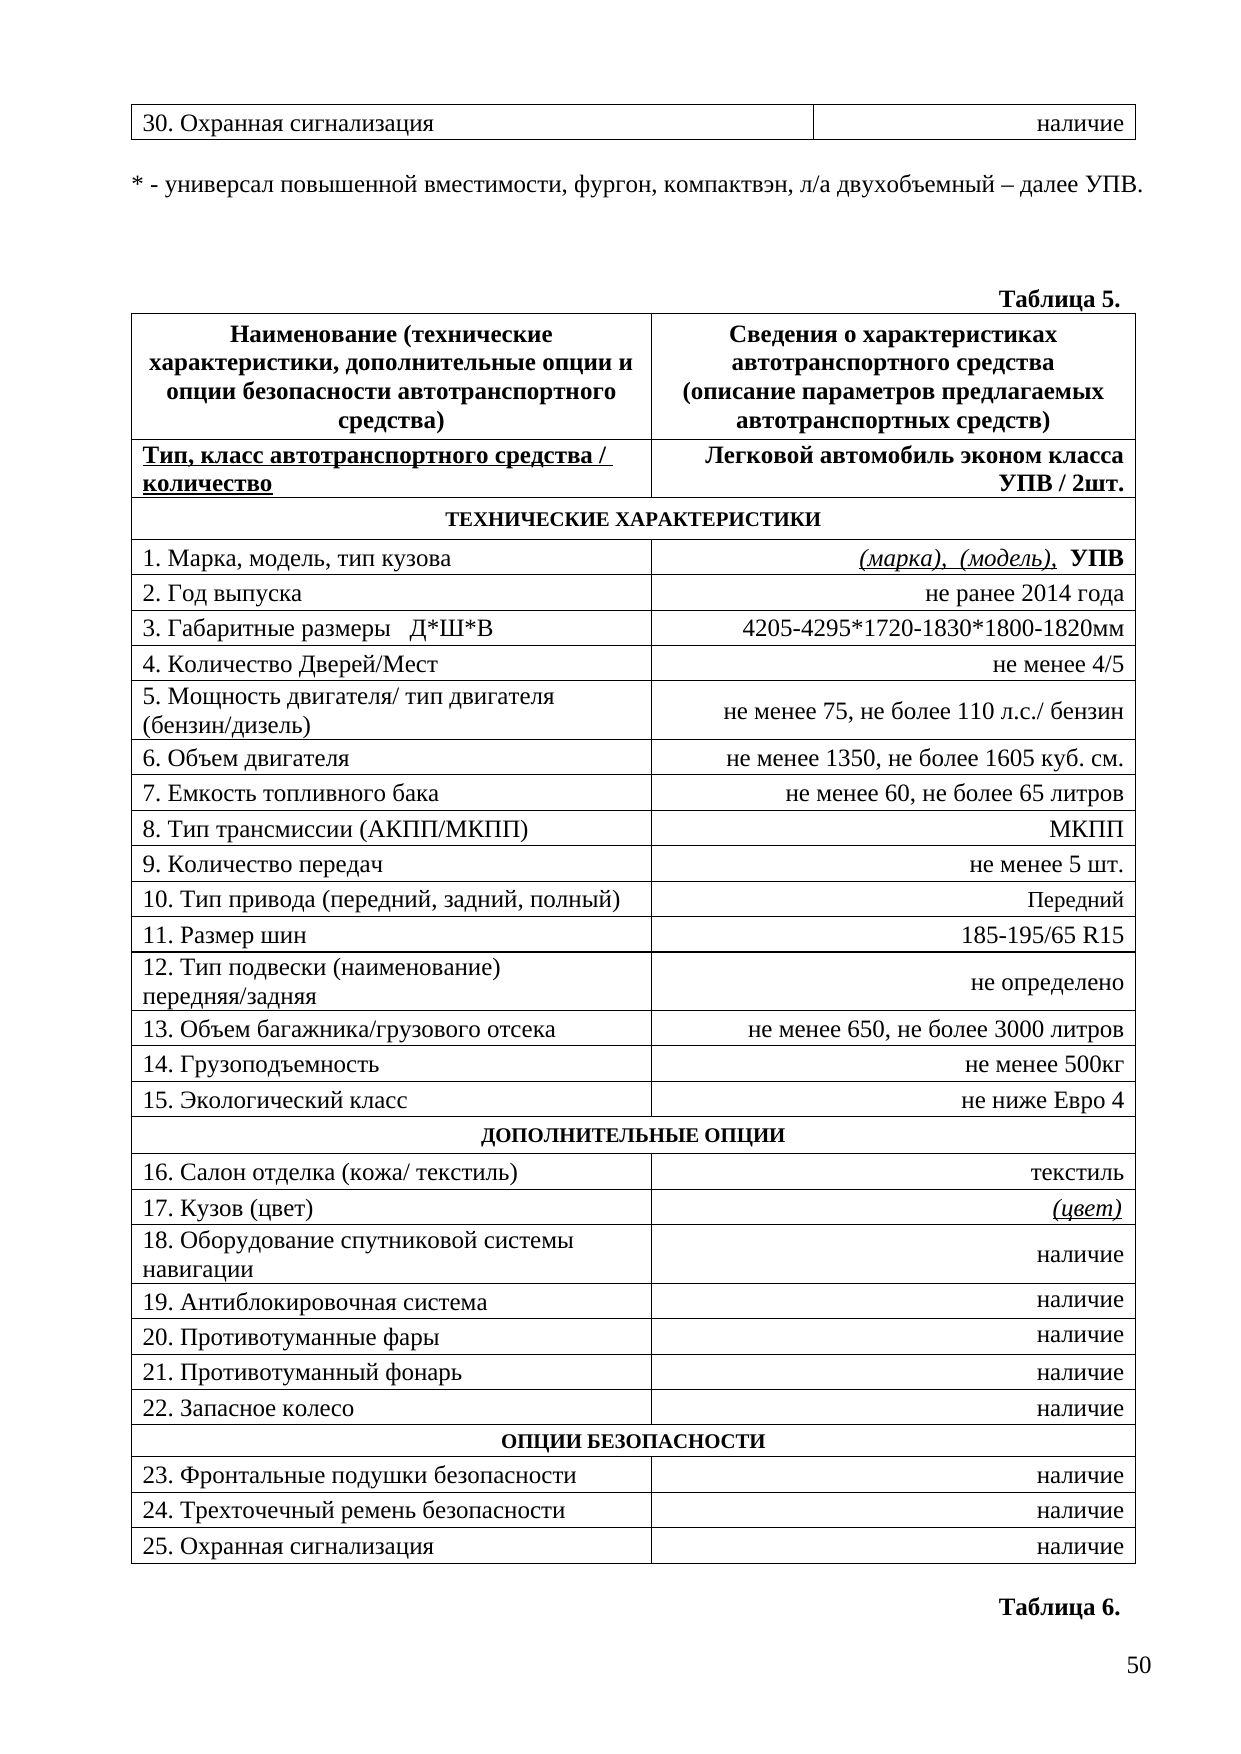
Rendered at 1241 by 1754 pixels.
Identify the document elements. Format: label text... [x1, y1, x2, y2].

table_cell наличие [652, 1225, 1135, 1283]
table_cell наличие [652, 1284, 1135, 1318]
table_cell 19. Антиблокировочная система [132, 1284, 651, 1318]
table_cell 21. Противотуманный фонарь [132, 1355, 651, 1389]
table_cell 10. Тип привода (передний, задний, полный) [132, 882, 651, 916]
table_cell наличие [652, 1528, 1135, 1562]
table_cell 4. Количество Дверей/Мест [132, 646, 651, 680]
table_cell 3. Габаритные размеры Д*Ш*В [132, 611, 651, 645]
table_cell 9. Количество передач [132, 846, 651, 881]
table_cell 2. Год выпуска [132, 575, 651, 609]
table_header Сведения о характеристиках автотранспортного средства (описание параметров предлагаемых автотранспортных средств) [652, 314, 1135, 439]
table_cell текстиль [652, 1154, 1135, 1189]
table_cell 30. Охранная сигнализация [132, 105, 813, 139]
table_cell не менее 75, не более 110 л.с./ бензин [652, 681, 1135, 739]
table_cell наличие [652, 1493, 1135, 1527]
text * - универсал повышенной вместимости, фургон, компактвэн, л/а двухобъемный – далее УПВ. [131, 169, 1152, 198]
table_cell 15. Экологический класс [132, 1082, 651, 1116]
table_cell Тип, класс автотранспортного средства / количество [132, 440, 651, 497]
table_cell не менее 500кг [652, 1046, 1135, 1081]
text Таблица 6. [131, 1592, 1120, 1621]
table_cell 13. Объем багажника/грузового отсека [132, 1011, 651, 1045]
table_cell 12. Тип подвески (наименование) передняя/задняя [132, 953, 651, 1010]
table_cell 1. Марка, модель, тип кузова [132, 540, 651, 574]
table_cell МКПП [652, 811, 1135, 845]
table_cell (цвет) [652, 1190, 1135, 1224]
table_cell не менее 5 шт. [652, 846, 1135, 881]
table_cell 20. Противотуманные фары [132, 1319, 651, 1353]
table_cell 6. Объем двигателя [132, 740, 651, 774]
table_cell не менее 60, не более [652, 775, 1135, 810]
table_cell не менее 650, не более [652, 1011, 1135, 1045]
table_header Наименование (технические характеристики, дополнительные опции и опции безопасности автотранспортного средства) [132, 314, 651, 439]
table_cell Легковой автомобиль эконом класса УПВ / 2шт. [652, 440, 1135, 497]
text Таблица 5. [131, 284, 1120, 313]
table_cell 11. Размер шин [132, 917, 651, 951]
table_cell 23. Фронтальные подушки безопасности [132, 1457, 651, 1492]
table_cell не ниже Евро 4 [652, 1082, 1135, 1116]
table_cell 24. Трехточечный ремень безопасности [132, 1493, 651, 1527]
table_cell не ранее 2014 года [652, 575, 1135, 609]
table_cell 14. Грузоподъемность [132, 1046, 651, 1081]
table_cell 7. Емкость топливного бака [132, 775, 651, 810]
table_cell ОПЦИИ БЕЗОПАСНОСТИ [132, 1425, 1135, 1456]
table_cell 8. Тип трансмиссии (АКПП/МКПП) [132, 811, 651, 845]
table_cell 5. Мощность двигателя/ тип двигателя (бензин/дизель) [132, 681, 651, 739]
table_cell 16. Салон отделка (кожа/ текстиль) [132, 1154, 651, 1189]
table_cell 4205-4295*1720-1830*1800-1820мм [652, 611, 1135, 645]
table_cell 25. Охранная сигнализация [132, 1528, 651, 1562]
table_cell 18. Оборудование спутниковой системы навигации [132, 1225, 651, 1283]
table_cell 22. Запасное колесо [132, 1390, 651, 1424]
table_cell наличие [652, 1355, 1135, 1389]
table_cell ТЕХНИЧЕСКИЕ ХАРАКТЕРИСТИКИ [132, 498, 1135, 539]
table_cell не определено [652, 953, 1135, 1010]
table_cell Передний [652, 882, 1135, 916]
table_cell 17. Кузов (цвет) [132, 1190, 651, 1224]
table_cell не менее 4/5 [652, 646, 1135, 680]
table_cell 185-195/65 R15 [652, 917, 1135, 951]
table_cell наличие [652, 1390, 1135, 1424]
table_cell не менее 1350, не более 1605 куб. см. [652, 740, 1135, 774]
table_cell наличие [652, 1457, 1135, 1492]
table_cell наличие [652, 1319, 1135, 1353]
table_cell (марка), (модель), УПВ [652, 540, 1135, 574]
table_cell ДОПОЛНИТЕЛЬНЫЕ ОПЦИИ [132, 1117, 1135, 1153]
table_cell наличие [814, 105, 1135, 139]
